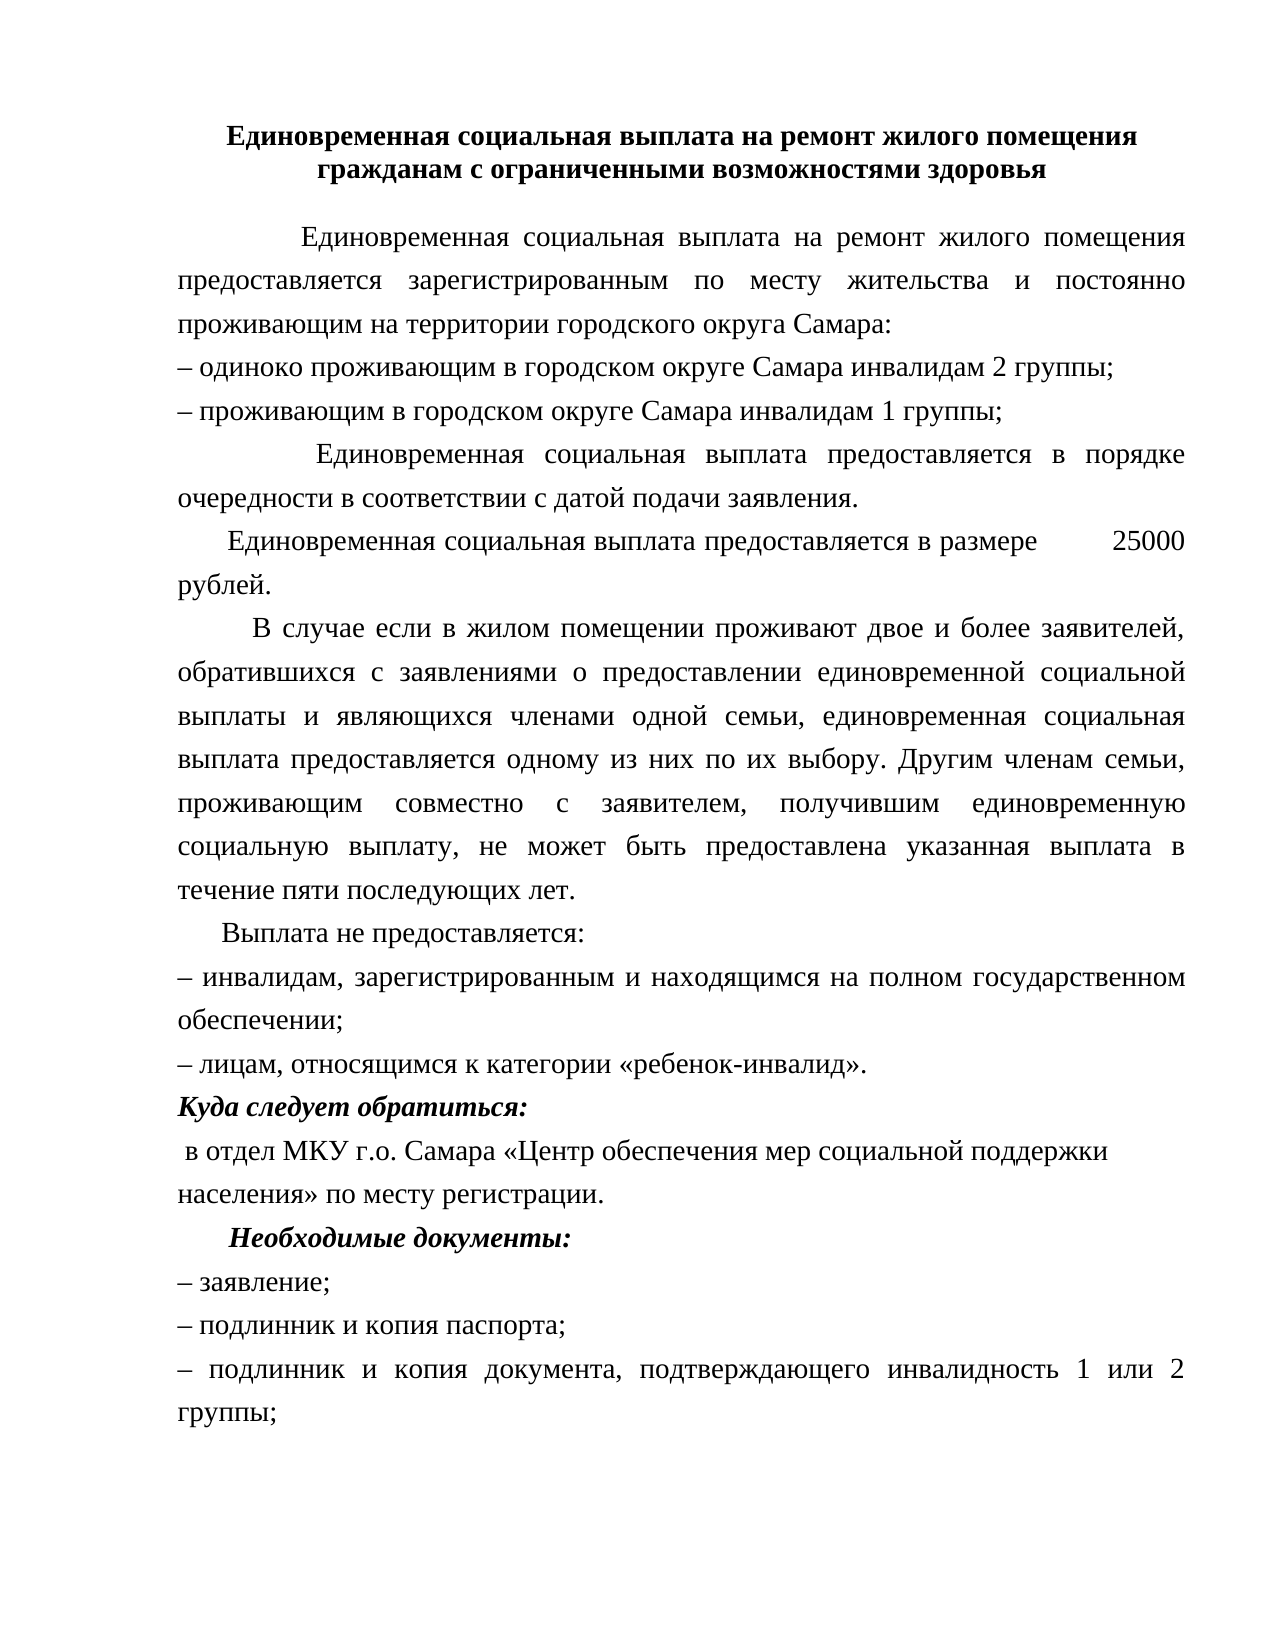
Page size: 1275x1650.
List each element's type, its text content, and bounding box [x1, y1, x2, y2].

text Куда следует обратиться: [177, 1089, 1186, 1123]
text Единовременная социальная выплата предоставляется в размере 25000 рублей. [177, 523, 1186, 601]
text – подлинник и копия документа, подтверждающего инвалидность 1 или 2 группы; [177, 1351, 1186, 1428]
text – одиноко проживающим в городском округе Самара инвалидам 2 группы; [177, 349, 1186, 383]
text В случае если в жилом помещении проживают двое и более заявителей, обратившихся с заявлениями о предоставлении единовременной социальной выплаты и являющихся членами одной семьи, единовременная социальная выплата предоставляется одному из них по их выбору. Другим членам семьи, проживающим совместно с заявителем, получившим единовременную социальную выплату, не может быть предоставлена указанная выплата в течение пяти последующих лет. [177, 611, 1186, 905]
text Единовременная социальная выплата на ремонт жилого помещения предоставляется зарегистрированным по месту жительства и постоянно проживающим на территории городского округа Самара: [177, 219, 1186, 339]
text Единовременная социальная выплата предоставляется в порядке очередности в соответствии с датой подачи заявления. [177, 436, 1186, 513]
text – заявление; [177, 1264, 1186, 1297]
text – лицам, относящимся к категории «ребенок-инвалид». [177, 1046, 1186, 1079]
text – инвалидам, зарегистрированным и находящимся на полном государственном обеспечении; [177, 959, 1186, 1036]
text Единовременная социальная выплата на ремонт жилого помещения гражданам с ограниченными возможностями здоровья [177, 118, 1186, 185]
text – проживающим в городском округе Самара инвалидам 1 группы; [177, 393, 1186, 426]
text Необходимые документы: [177, 1220, 1186, 1254]
text в отдел МКУ г.о. Самара «Центр обеспечения мер социальной поддержки населения» по месту регистрации. [177, 1133, 1186, 1210]
text – подлинник и копия паспорта; [177, 1307, 1186, 1341]
text Выплата не предоставляется: [177, 915, 1186, 949]
